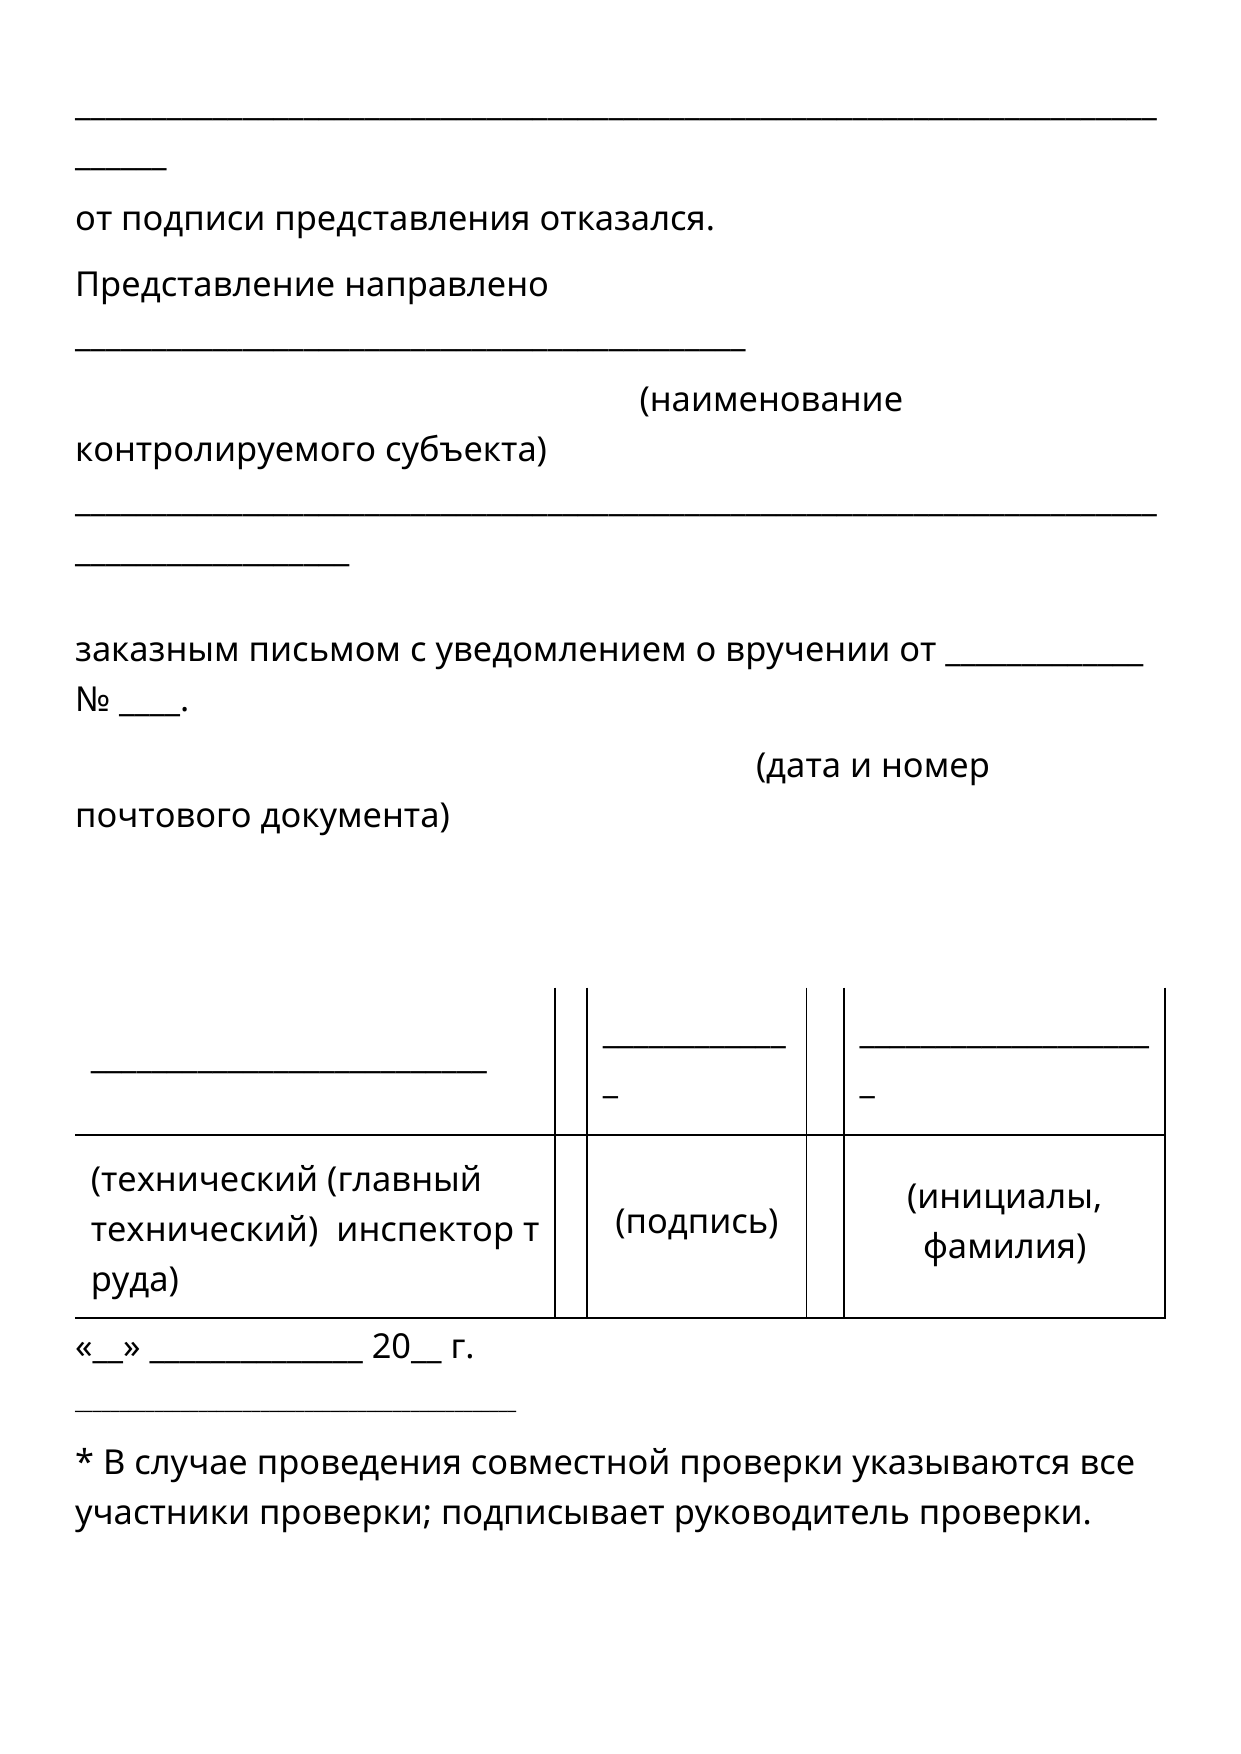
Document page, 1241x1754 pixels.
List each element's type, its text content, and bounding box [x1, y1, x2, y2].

table_header __________________________ [75, 988, 554, 1134]
table_header [807, 988, 843, 1134]
table_header [556, 988, 586, 1134]
table_cell (технический (главный технический) инспектор труда) [75, 1136, 554, 1317]
table_header ____________________ [845, 988, 1164, 1134]
table_cell [556, 1136, 586, 1317]
text _________________________________________________________________________________________ [75, 472, 1165, 572]
text (дата и номер почтового документа) [75, 737, 1165, 837]
text __________________________________________________ [75, 1384, 1165, 1434]
text от подписи представления отказался. [75, 191, 1165, 241]
table_header _____________ [588, 988, 806, 1134]
text (наименование контролируемого субъекта) [75, 372, 1165, 472]
text Представление направлено ____________________________________________ [75, 256, 1165, 356]
text заказным письмом с уведомлением о вручении от _____________ № ____. [75, 622, 1165, 722]
text «__» ______________ 20__ г. [75, 1319, 1165, 1369]
table_cell (подпись) [588, 1136, 806, 1317]
text * В случае проведения совместной проверки указываются все участники проверки; подписывает руководитель проверки. [75, 1434, 1165, 1534]
table_cell (инициалы, фамилия) [845, 1136, 1164, 1317]
text _____________________________________________________________________________ [75, 75, 1165, 175]
table_cell [807, 1136, 843, 1317]
